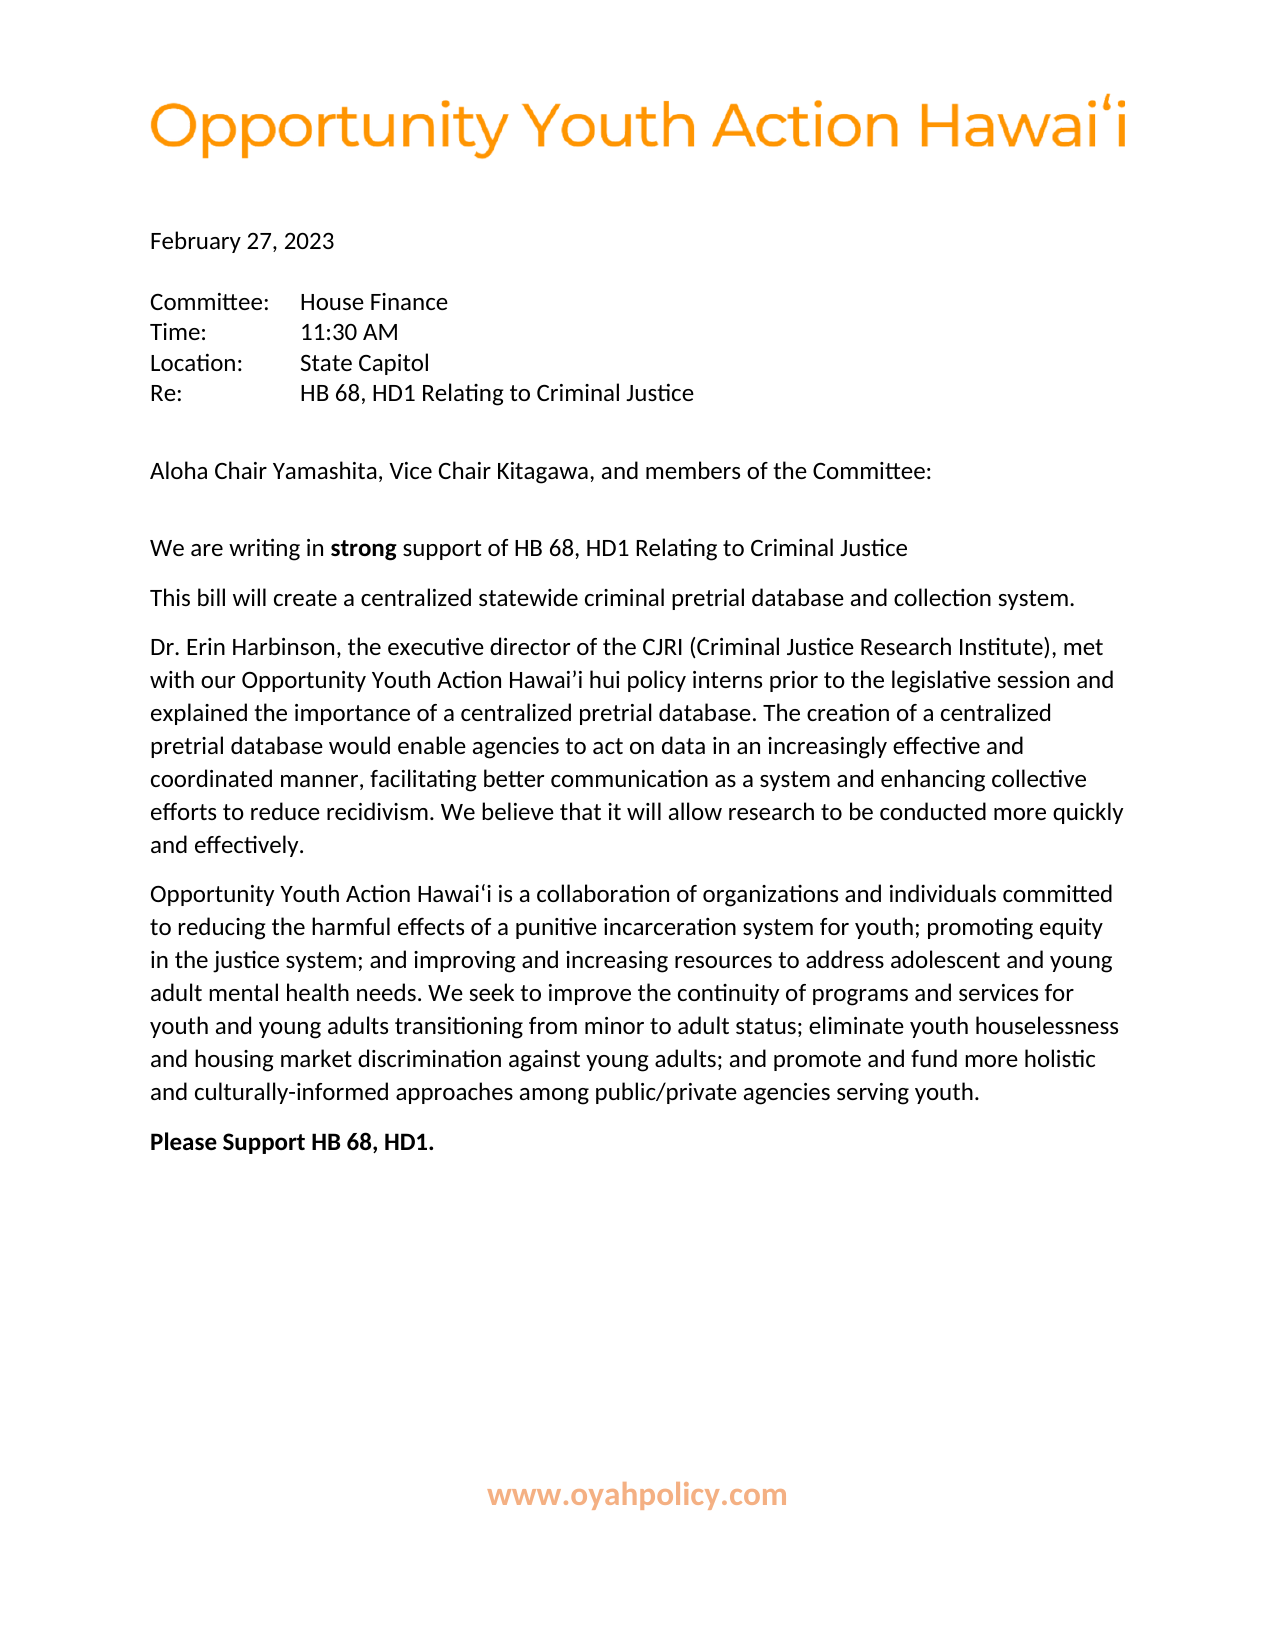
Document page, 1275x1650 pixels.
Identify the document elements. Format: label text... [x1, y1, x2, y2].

text Please Support HB 68, HD1. [150, 1126, 1125, 1156]
picture [150, 87, 1125, 169]
text Opportunity Youth Action Hawaiʻi is a collaboration of organizations and individuals committed to reducing the harmful effects of a punitive incarceration system for youth; promoting equity in the justice system; and improving and increasing resources to address adolescent and young adult mental health needs. We seek to improve the continuity of programs and services for youth and young adults transitioning from minor to adult status; eliminate youth houselessness and housing market discrimination against young adults; and promote and fund more holistic and culturally-informed approaches among public/private agencies serving youth. [150, 878, 1125, 1107]
text We are writing in strong support of HB 68, HD1 Relating to Criminal Justice [150, 532, 1125, 563]
text Location: State Capitol [150, 347, 1200, 377]
text Dr. Erin Harbinson, the executive director of the CJRI (Criminal Justice Research Institute), met with our Opportunity Youth Action Hawai’i hui policy interns prior to the legislative session and explained the importance of a centralized pretrial database. The creation of a centralized pretrial database would enable agencies to act on data in an increasingly effective and coordinated manner, facilitating better communication as a system and enhancing collective efforts to reduce recidivism. We believe that it will allow research to be conducted more quickly and effectively. [150, 631, 1125, 859]
text Aloha Chair Yamashita, Vice Chair Kitagawa, and members of the Committee: [150, 455, 1200, 485]
text Re: HB 68, HD1 Relating to Criminal Justice [150, 377, 1200, 408]
text www.oyahpolicy.com [150, 1473, 1125, 1513]
text February 27, 2023 [150, 225, 1200, 255]
text Committee: House Finance [150, 286, 1200, 316]
text This bill will create a centralized statewide criminal pretrial database and collection system. [150, 582, 1125, 612]
text Time: 11:30 AM [150, 316, 1200, 347]
